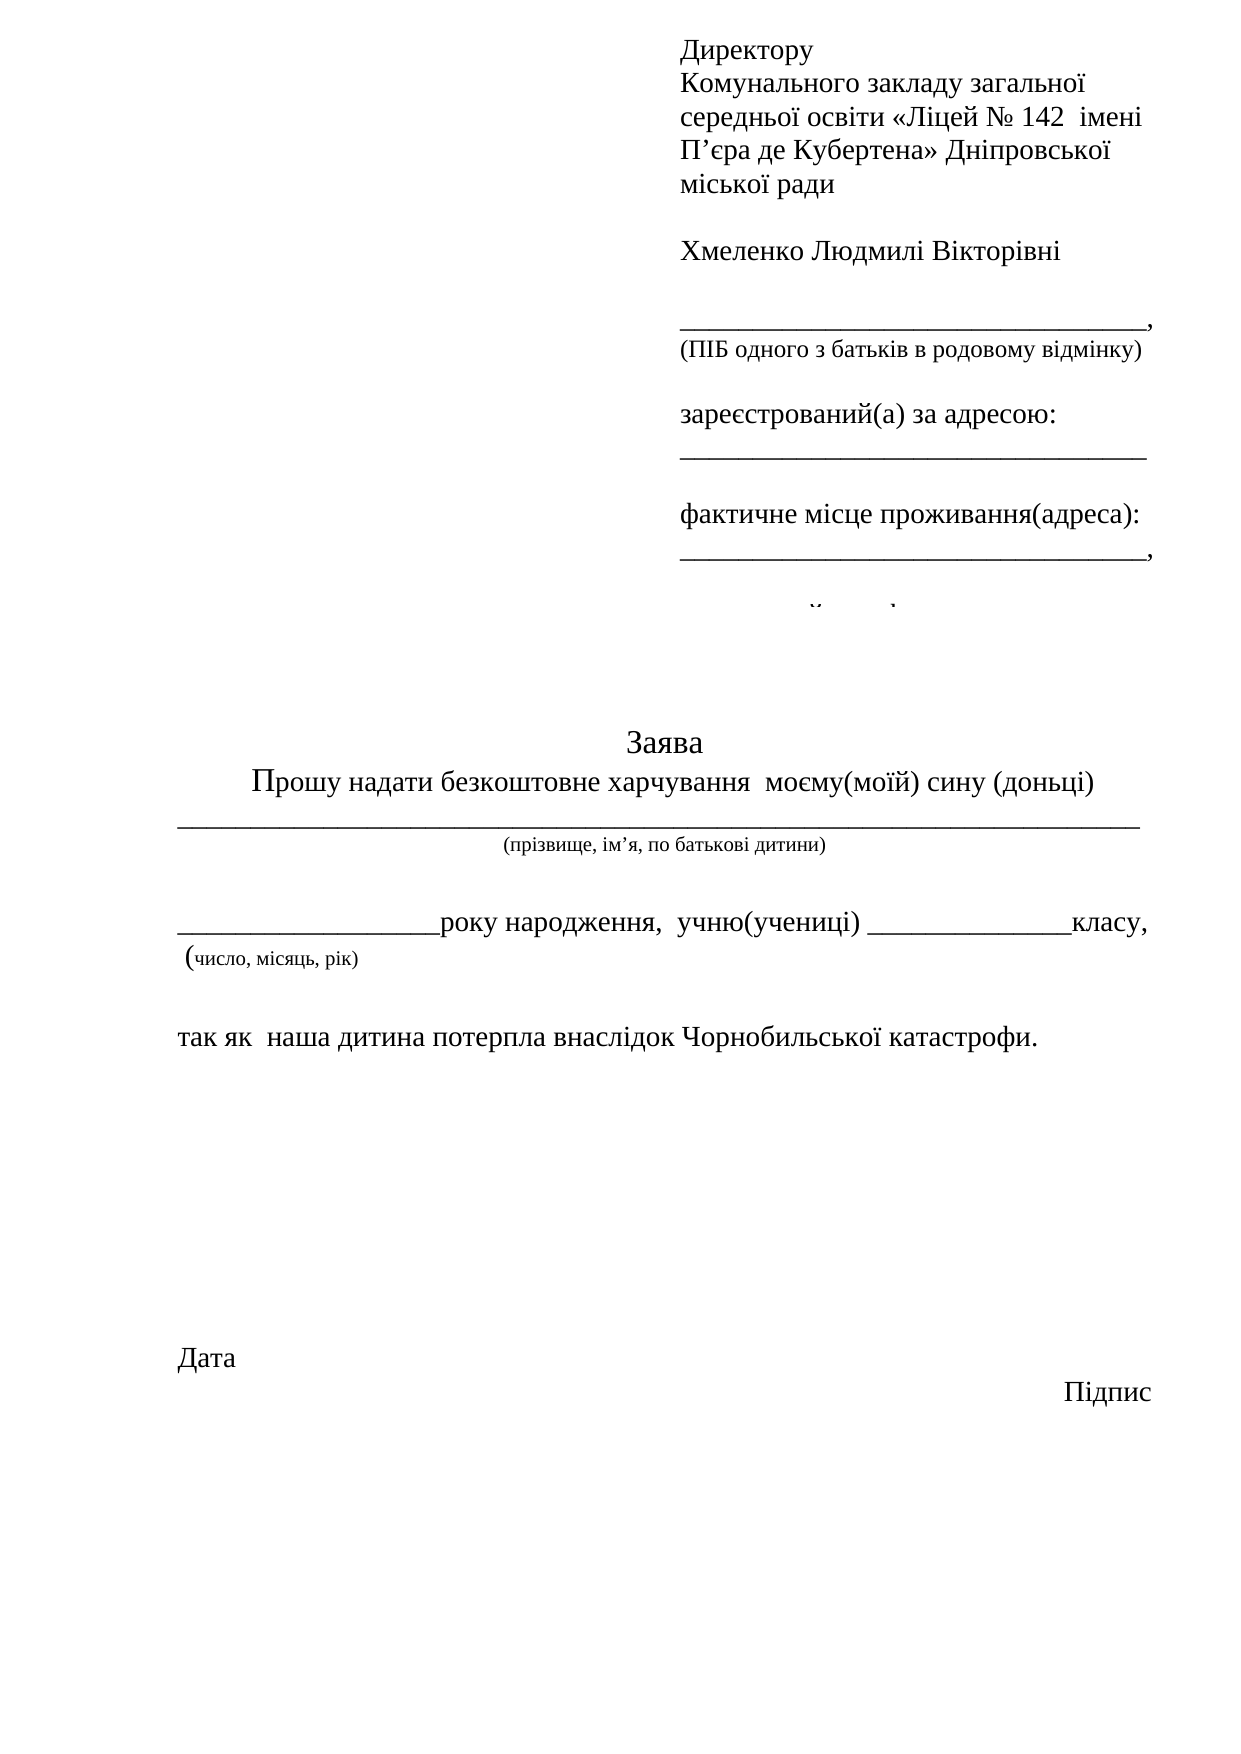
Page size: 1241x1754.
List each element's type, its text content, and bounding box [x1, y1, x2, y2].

text так як наша дитина потерпла внаслідок Чорнобильської катастрофи. [177, 1019, 1152, 1053]
text Дата [177, 1341, 1152, 1374]
text __________________року народження, учню(учениці) ______________класу, [177, 904, 1152, 938]
text (прізвище, ім’я, по батькові дитини) [177, 832, 1152, 856]
text (число, місяць, рік) [177, 938, 1152, 971]
text Підпис [177, 1374, 1152, 1408]
text Прошу надати безкоштовне харчування моєму(моїй) сину (доньці) __________________________________________________________________ [177, 760, 1152, 832]
text Заява [177, 722, 1152, 760]
